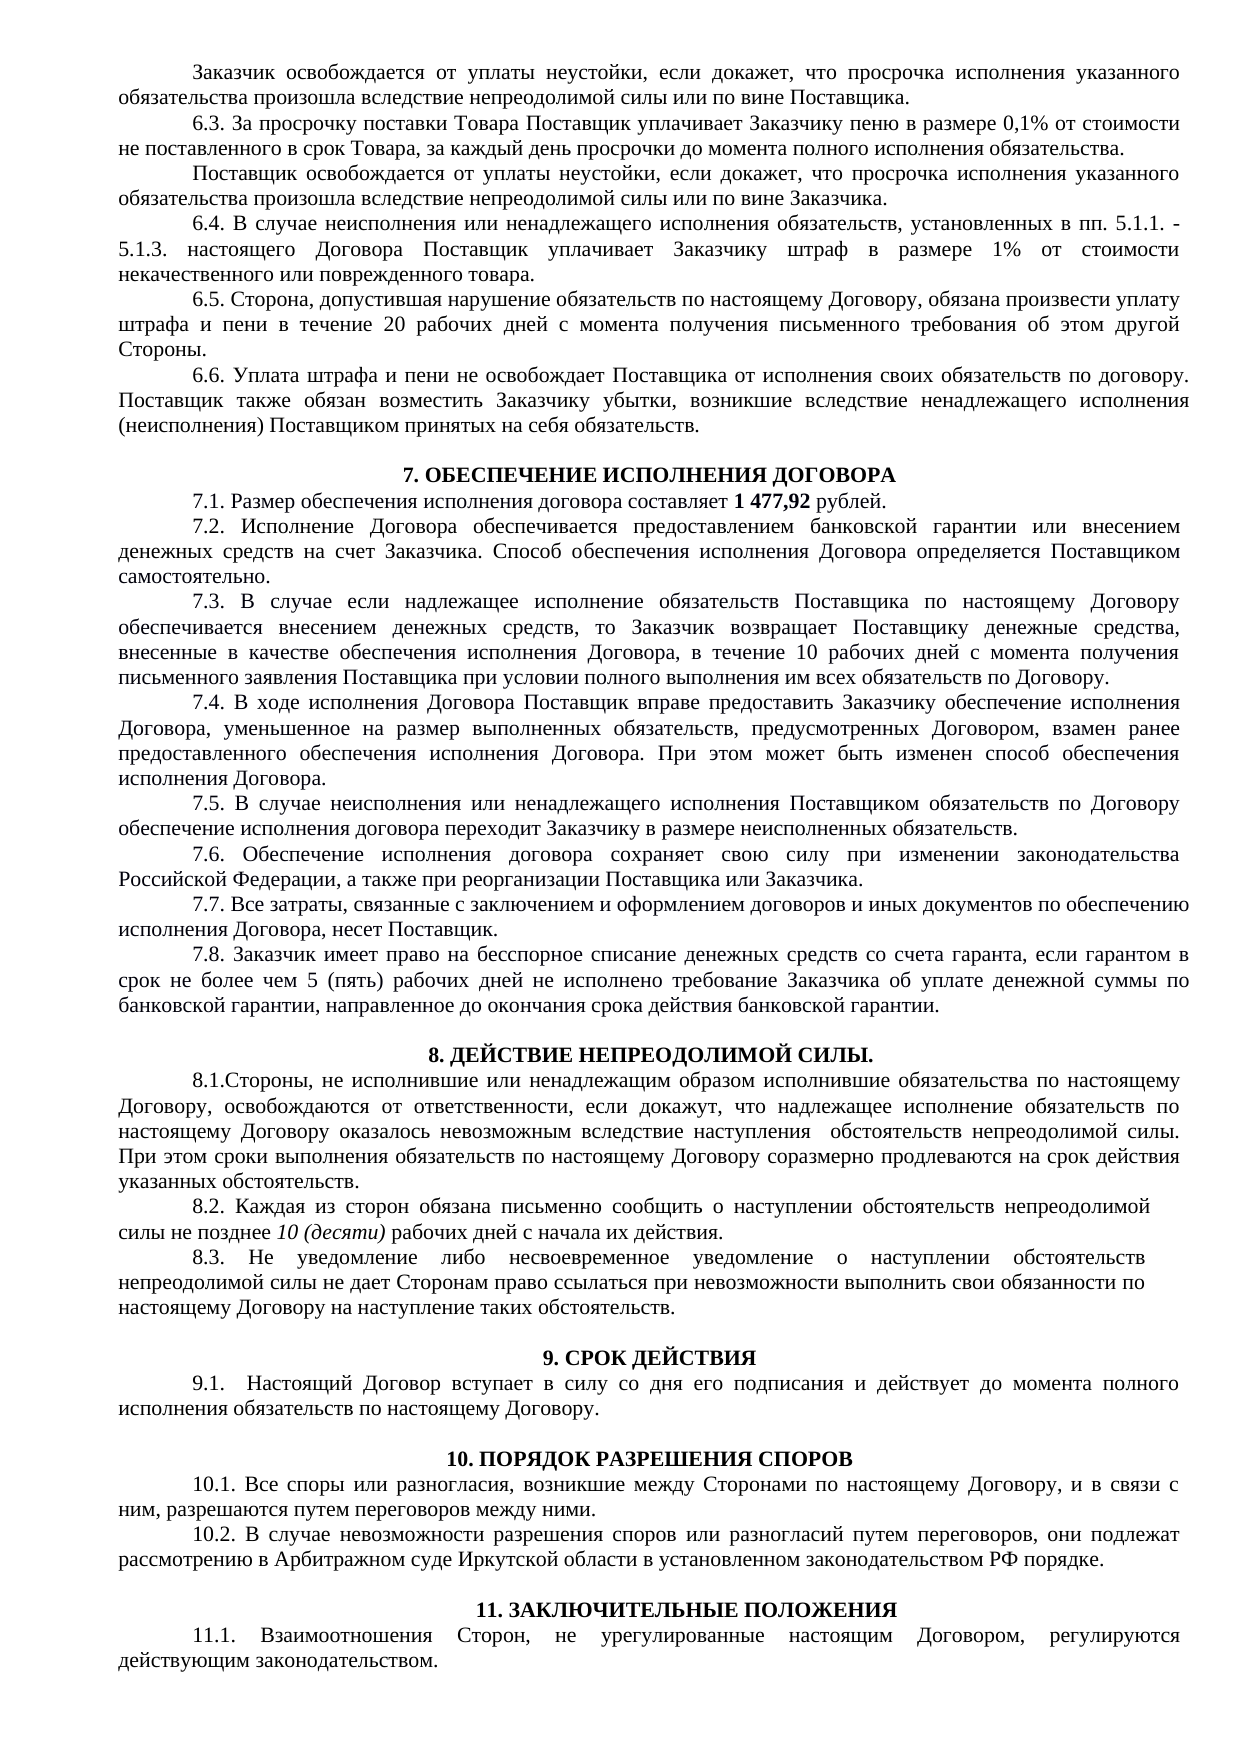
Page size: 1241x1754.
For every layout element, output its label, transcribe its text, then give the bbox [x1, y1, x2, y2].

text 8.1.Стороны, не исполнившие или ненадлежащим образом исполнившие обязательства по настоящему Договору, освобождаются от ответственности, если докажут, что надлежащее исполнение обязательств по настоящему Договору оказалось невозможным вследствие наступления обстоятельств непреодолимой силы. При этом сроки выполнения обязательств по настоящему Договору соразмерно продлеваются на срок действия указанных обстоятельств. [118, 1067, 1181, 1193]
text 6.6. Уплата штрафа и пени не освобождает Поставщика от исполнения своих обязательств по договору. Поставщик также обязан возместить Заказчику убытки, возникшие вследствие ненадлежащего исполнения (неисполнения) Поставщиком принятых на себя обязательств. [118, 362, 1191, 437]
text 7.6. Обеспечение исполнения договора сохраняет свою силу при изменении законодательства Российской Федерации, а также при реорганизации Поставщика или Заказчика. [118, 841, 1181, 891]
text 6.5. Сторона, допустившая нарушение обязательств по настоящему Договору, обязана произвести уплату штрафа и пени в течение 20 рабочих дней с момента получения письменного требования об этом другой Стороны. [118, 286, 1181, 362]
text 7.7. Все затраты, связанные с заключением и оформлением договоров и иных документов по обеспечению исполнения Договора, несет Поставщик. [118, 891, 1191, 941]
text 7.2. Исполнение Договора обеспечивается предоставлением банковской гарантии или внесением денежных средств на счет Заказчика. Способ обеспечения исполнения Договора определяется Поставщиком самостоятельно. [118, 513, 1181, 588]
text 10.1. Все споры или разногласия, возникшие между Сторонами по настоящему Договору, и в связи с ним, разрешаются путем переговоров между ними. [118, 1471, 1181, 1521]
text Заказчик освобождается от уплаты неустойки, если докажет, что просрочка исполнения указанного обязательства произошла вследствие непреодолимой силы или по вине Поставщика. [118, 59, 1181, 109]
text Поставщик освобождается от уплаты неустойки, если докажет, что просрочка исполнения указанного обязательства произошла вследствие непреодолимой силы или по вине Заказчика. [118, 160, 1181, 210]
text 6.3. За просрочку поставки Товара Поставщик уплачивает Заказчику пеню в размере 0,1% от стоимости не поставленного в срок Товара, за каждый день просрочки до момента полного исполнения обязательства. [118, 109, 1181, 160]
text 11. ЗАКЛЮЧИТЕЛЬНЫЕ ПОЛОЖЕНИЯ [118, 1597, 1181, 1622]
text 8.2. Каждая из сторон обязана письменно сообщить о наступлении обстоятельств непреодолимой силы не позднее 10 (десяти) рабочих дней с начала их действия. [118, 1193, 1152, 1244]
text 9. СРОК ДЕЙСТВИЯ [118, 1345, 1181, 1370]
text 6.4. В случае неисполнения или ненадлежащего исполнения обязательств, установленных в пп. 5.1.1. - 5.1.3. настоящего Договора Поставщик уплачивает Заказчику штраф в размере 1% от стоимости некачественного или поврежденного товара. [118, 210, 1181, 286]
text 10.2. В случае невозможности разрешения споров или разногласий путем переговоров, они подлежат рассмотрению в Арбитражном суде Иркутской области в установленном законодательством РФ порядке. [118, 1521, 1181, 1572]
text 7.3. В случае если надлежащее исполнение обязательств Поставщика по настоящему Договору обеспечивается внесением денежных средств, то Заказчик возвращает Поставщику денежные средства, внесенные в качестве обеспечения исполнения Договора, в течение 10 рабочих дней с момента получения письменного заявления Поставщика при условии полного выполнения им всех обязательств по Договору. [118, 588, 1181, 689]
text 7.8. Заказчик имеет право на бесспорное списание денежных средств со счета гаранта, если гарантом в срок не более чем 5 (пять) рабочих дней не исполнено требование Заказчика об уплате денежной суммы по банковской гарантии, направленное до окончания срока действия банковской гарантии. [118, 941, 1191, 1017]
text 7.4. В ходе исполнения Договора Поставщик вправе предоставить Заказчику обеспечение исполнения Договора, уменьшенное на размер выполненных обязательств, предусмотренных Договором, взамен ранее предоставленного обеспечения исполнения Договора. При этом может быть изменен способ обеспечения исполнения Договора. [118, 689, 1181, 790]
text 8.3. Не уведомление либо несвоевременное уведомление о наступлении обстоятельств непреодолимой силы не дает Сторонам право ссылаться при невозможности выполнить свои обязанности по настоящему Договору на наступление таких обстоятельств. [118, 1244, 1146, 1319]
text 7.1. Размер обеспечения исполнения договора составляет 1 477,92 рублей. [118, 488, 1181, 513]
text 7.5. В случае неисполнения или ненадлежащего исполнения Поставщиком обязательств по Договору обеспечение исполнения договора переходит Заказчику в размере неисполненных обязательств. [118, 790, 1181, 841]
text 8. ДЕЙСТВИЕ НЕПРЕОДОЛИМОЙ СИЛЫ. [156, 1042, 1146, 1067]
text 10. ПОРЯДОК РАЗРЕШЕНИЯ СПОРОВ [118, 1446, 1181, 1471]
text 7. ОБЕСПЕЧЕНИЕ ИСПОЛНЕНИЯ ДОГОВОРА [118, 462, 1181, 488]
text 11.1. Взаимоотношения Сторон, не урегулированные настоящим Договором, регулируются действующим законодательством. [118, 1622, 1181, 1672]
text 9.1. Настоящий Договор вступает в силу со дня его подписания и действует до момента полного исполнения обязательств по настоящему Договору. [118, 1370, 1181, 1420]
